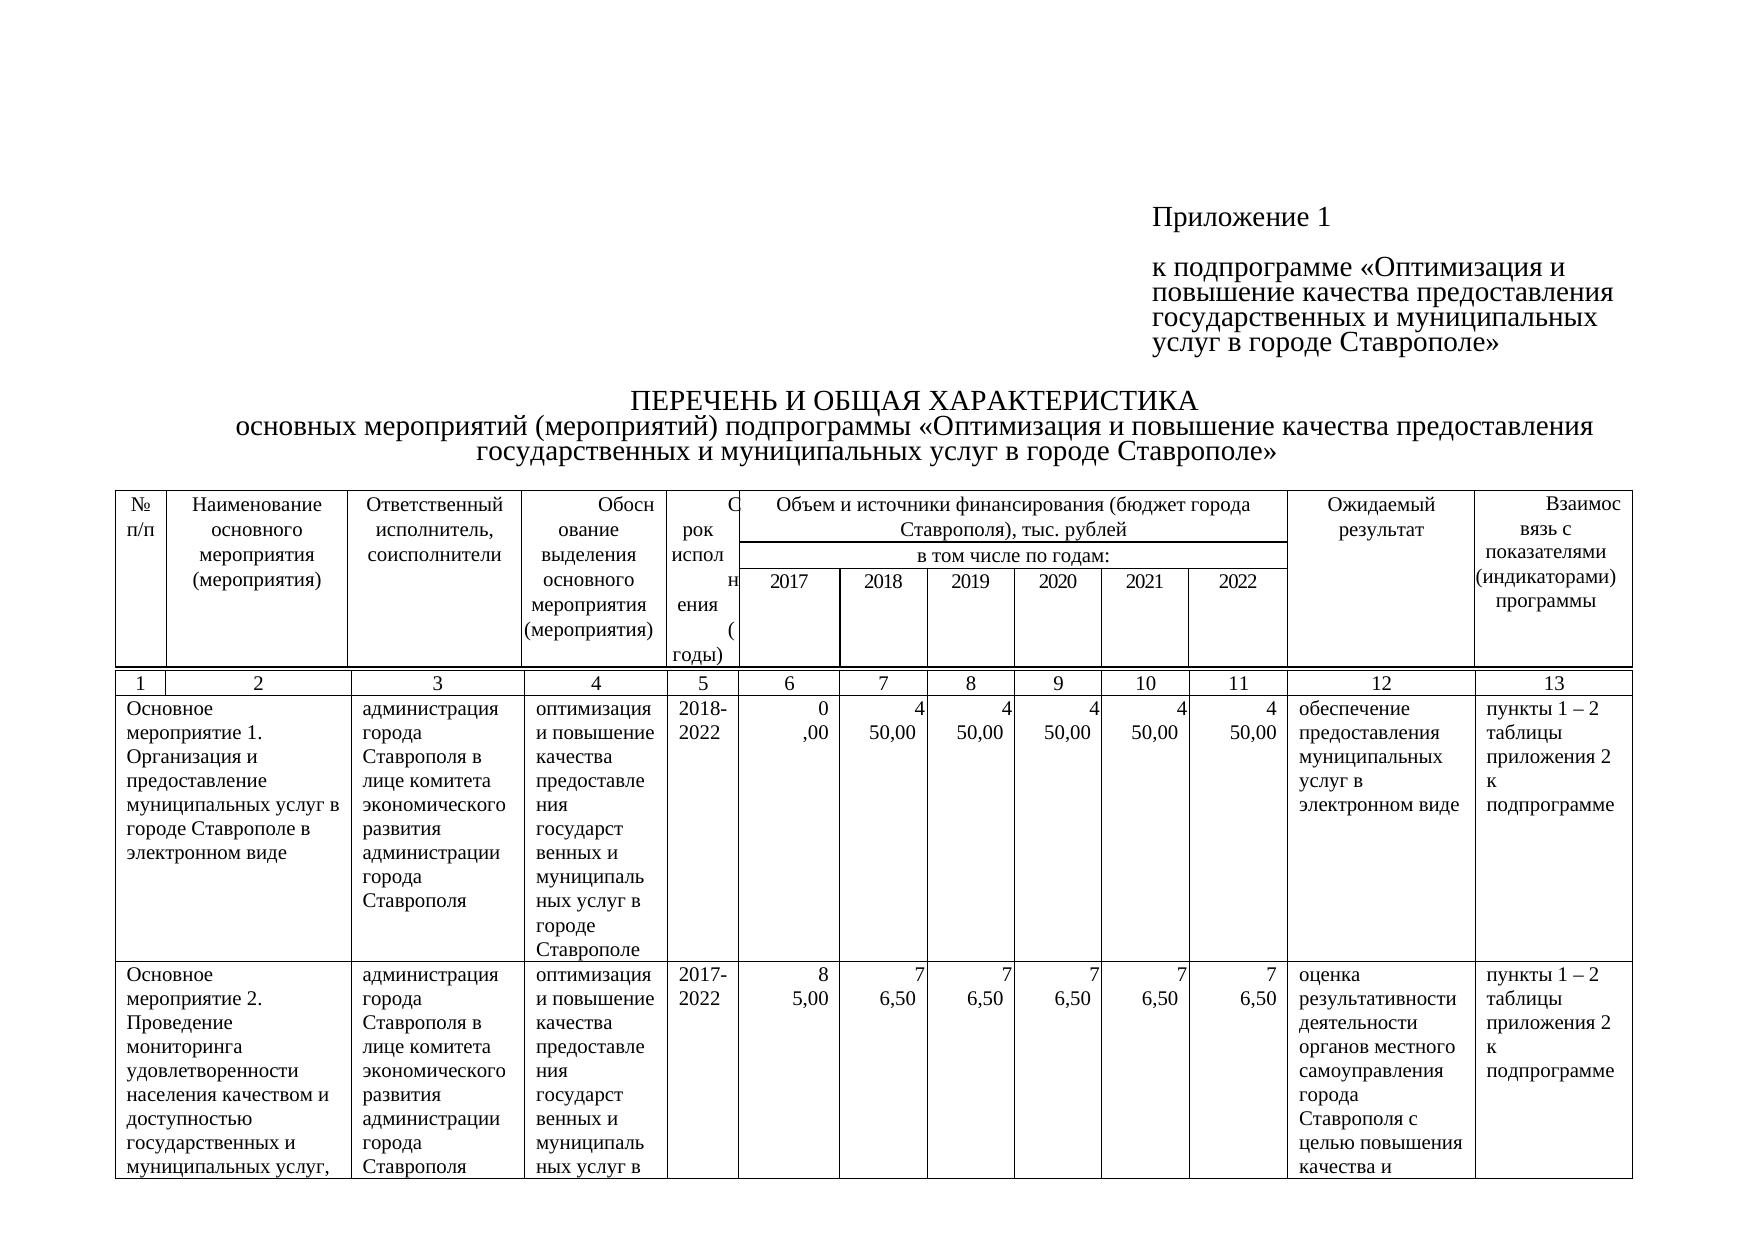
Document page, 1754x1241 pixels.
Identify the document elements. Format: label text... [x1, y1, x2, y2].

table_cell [116, 962, 351, 1178]
table_cell 0,00 [739, 696, 839, 961]
table_cell 2022 [1189, 569, 1287, 666]
text ПЕРЕЧЕНЬ И ОБЩАЯ ХАРАКТЕРИСТИКА [118, 390, 1636, 415]
table_cell 2019 [928, 569, 1014, 666]
text Приложение 1 [1152, 207, 1639, 232]
table_header 6 [739, 671, 839, 695]
text основных мероприятий (мероприятий) подпрограммы «Оптимизация и повышение качества предоставления государственных и муниципальных услуг в городе Ставрополе» [118, 415, 1636, 465]
table_cell администрация города Ставрополя в лице комитета экономического развития администрации города Ставрополя [352, 696, 524, 961]
table_header 12 [1288, 671, 1475, 695]
table_cell 76,50 [1015, 962, 1101, 1178]
table_header 8 [928, 671, 1014, 695]
table_cell в том числе по годам: [740, 543, 1287, 567]
table_cell 85,00 [739, 962, 839, 1178]
table_header Ответственный исполнитель, соисполнители [348, 491, 521, 666]
table_cell 450,00 [840, 696, 927, 961]
table_cell 450,00 [1102, 696, 1189, 961]
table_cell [1476, 962, 1632, 1178]
table_header Обоснование выделения основного мероприятия (мероприятия) [522, 491, 666, 666]
table_cell 76,50 [1190, 962, 1287, 1178]
table_header 9 [1015, 671, 1101, 695]
table_header 10 [1102, 671, 1189, 695]
table_header 3 [352, 671, 524, 695]
table_cell 2017 [740, 569, 839, 666]
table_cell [352, 962, 524, 1178]
table_cell 76,50 [928, 962, 1014, 1178]
table_cell 2018-2022 [668, 696, 738, 961]
table_cell 2021 [1102, 569, 1188, 666]
text к подпрограмме «Оптимизация и повышение качества предоставления государственных и муниципальных услуг в городе Ставрополе» [1152, 257, 1639, 357]
table_cell 2018 [841, 569, 927, 666]
table_cell оптимизация и повышение качества предоставле ния государст венных и муниципаль ных услуг в городе Ставрополе [525, 696, 667, 961]
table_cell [525, 962, 667, 1178]
table_header Наименование основного мероприятия (мероприятия) [167, 491, 347, 666]
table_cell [1288, 962, 1475, 1178]
table_header 2 [166, 671, 351, 695]
table_header Взаимосвязь с показателями (индикаторами) программы [1475, 491, 1632, 666]
table_cell 450,00 [1190, 696, 1287, 961]
table_header 13 [1476, 671, 1632, 695]
table_cell 2020 [1015, 569, 1101, 666]
table_cell 2017-2022 [668, 962, 738, 1178]
table_cell 76,50 [840, 962, 927, 1178]
table_cell Основное мероприятие 1. Организация и предоставление муниципальных услуг в городе Ставрополе в электронном виде [116, 696, 351, 961]
table_cell 76,50 [1102, 962, 1189, 1178]
table_header 7 [840, 671, 927, 695]
table_cell 450,00 [928, 696, 1014, 961]
table_cell пункты 1 – 2 таблицы приложения 2 к подпрограмме [1476, 696, 1632, 961]
table_header 11 [1190, 671, 1287, 695]
table_cell обеспечение предоставления муниципальных услуг в электронном виде [1288, 696, 1475, 961]
table_header 4 [525, 671, 667, 695]
table_header 1 [116, 671, 165, 695]
table_header Ожидаемый результат [1288, 491, 1474, 666]
table_header 5 [668, 671, 738, 695]
table_header Объем и источники финансирования (бюджет города Ставрополя), тыс. рублей [740, 491, 1287, 541]
table_header Срок испол нения (годы) [667, 491, 739, 666]
table_header № п/п [116, 491, 166, 666]
table_cell 450,00 [1015, 696, 1101, 961]
